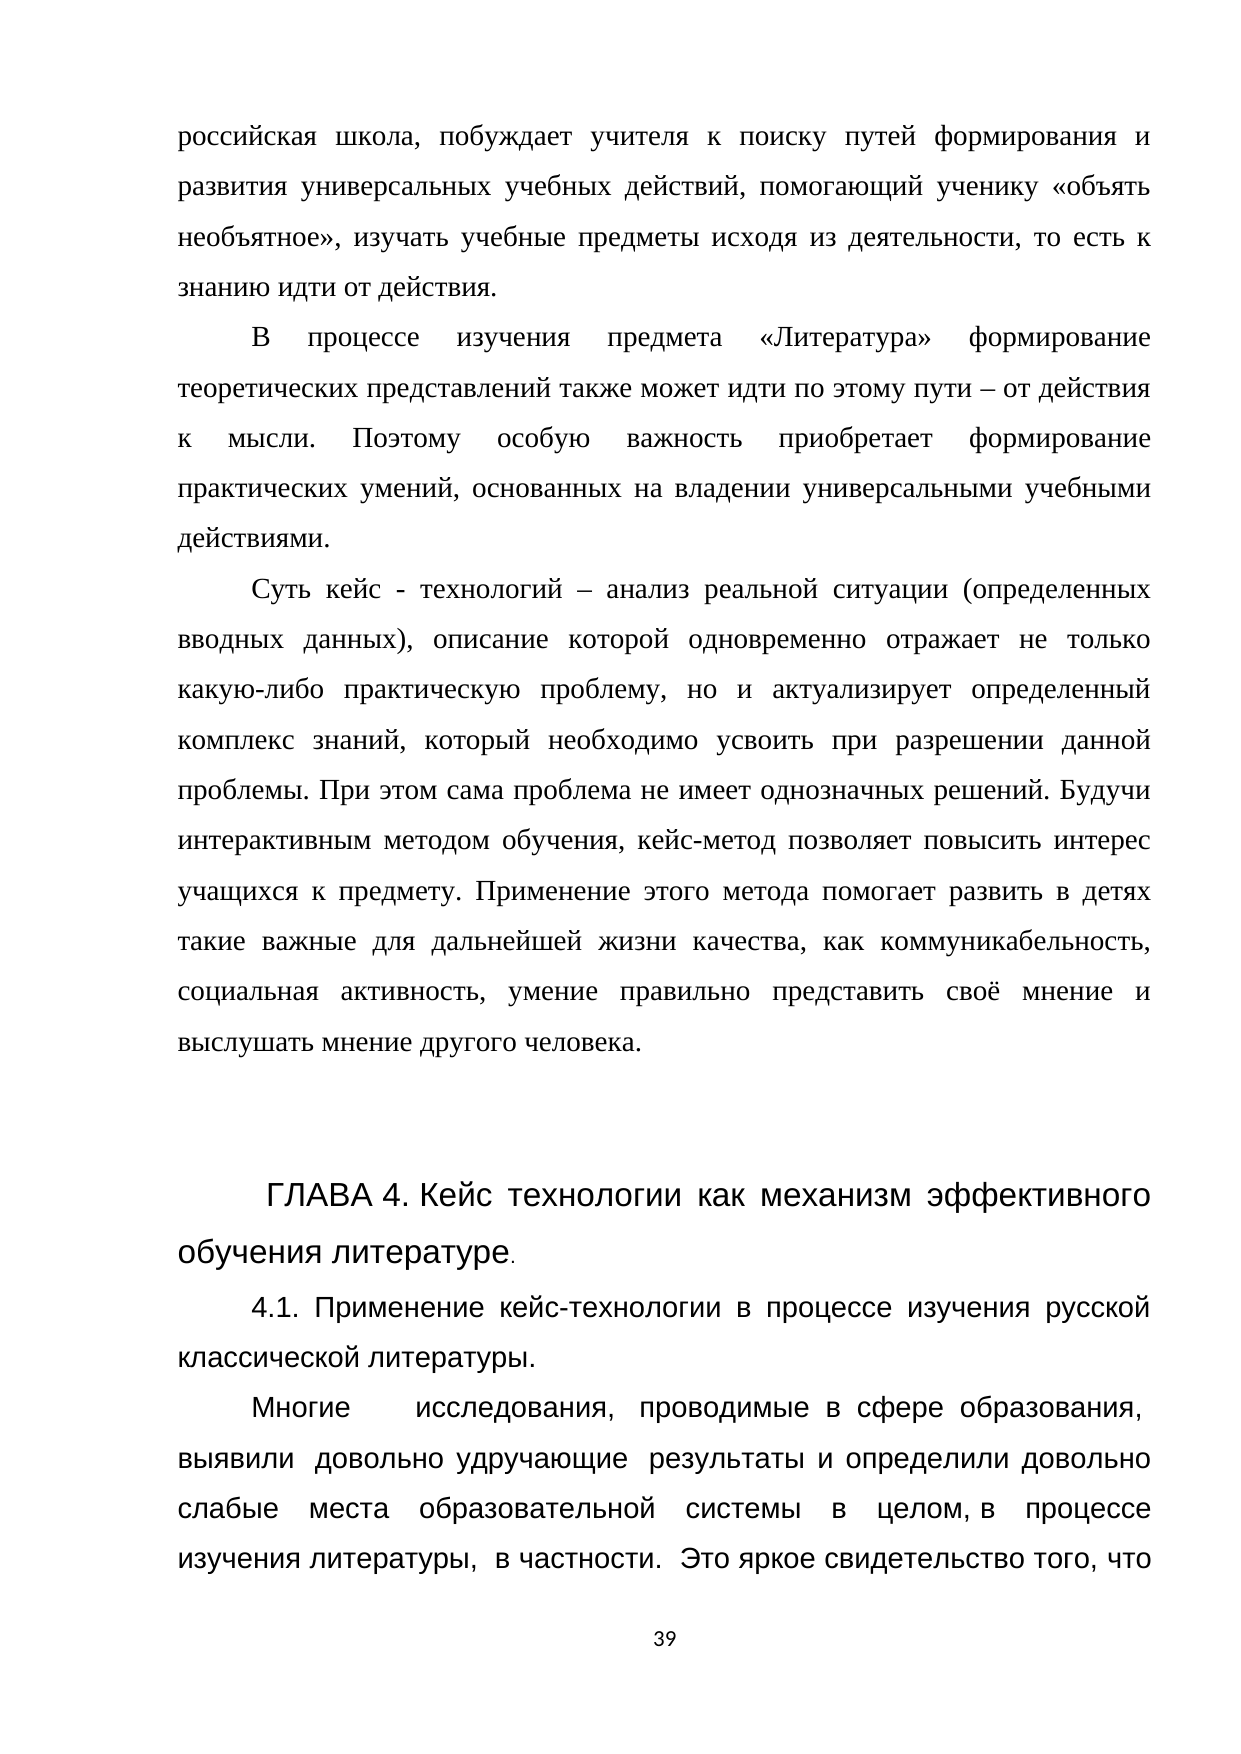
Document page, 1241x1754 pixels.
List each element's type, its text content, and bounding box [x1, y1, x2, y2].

text Суть кейс - технологий – анализ реальной ситуации (определенных вводных данных), описание которой одновременно отражает не только какую-либо практическую проблему, но и актуализирует определенный комплекс знаний, который необходимо усвоить при разрешении данной проблемы. При этом сама проблема не имеет однозначных решений. Будучи интерактивным методом обучения, кейс-метод позволяет повысить интерес учащихся к предмету. Применение этого метода помогает развить в детях такие важные для дальнейшей жизни качества, как коммуникабельность, социальная активность, умение правильно представить своё мнение и выслушать мнение другого человека. [177, 571, 1152, 1057]
text 4.1. Применение кейс-технологии в процессе изучения русской классической литературы. [177, 1290, 1152, 1374]
text В процессе изучения предмета «Литература» формирование теоретических представлений также может идти по этому пути – от действия к мысли. Поэтому особую важность приобретает формирование практических умений, основанных на владении универсальными учебными действиями. [177, 319, 1152, 554]
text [177, 118, 1152, 303]
text ГЛАВА 4. Кейс технологии как механизм эффективного обучения литературе. [177, 1175, 1152, 1271]
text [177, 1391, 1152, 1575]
